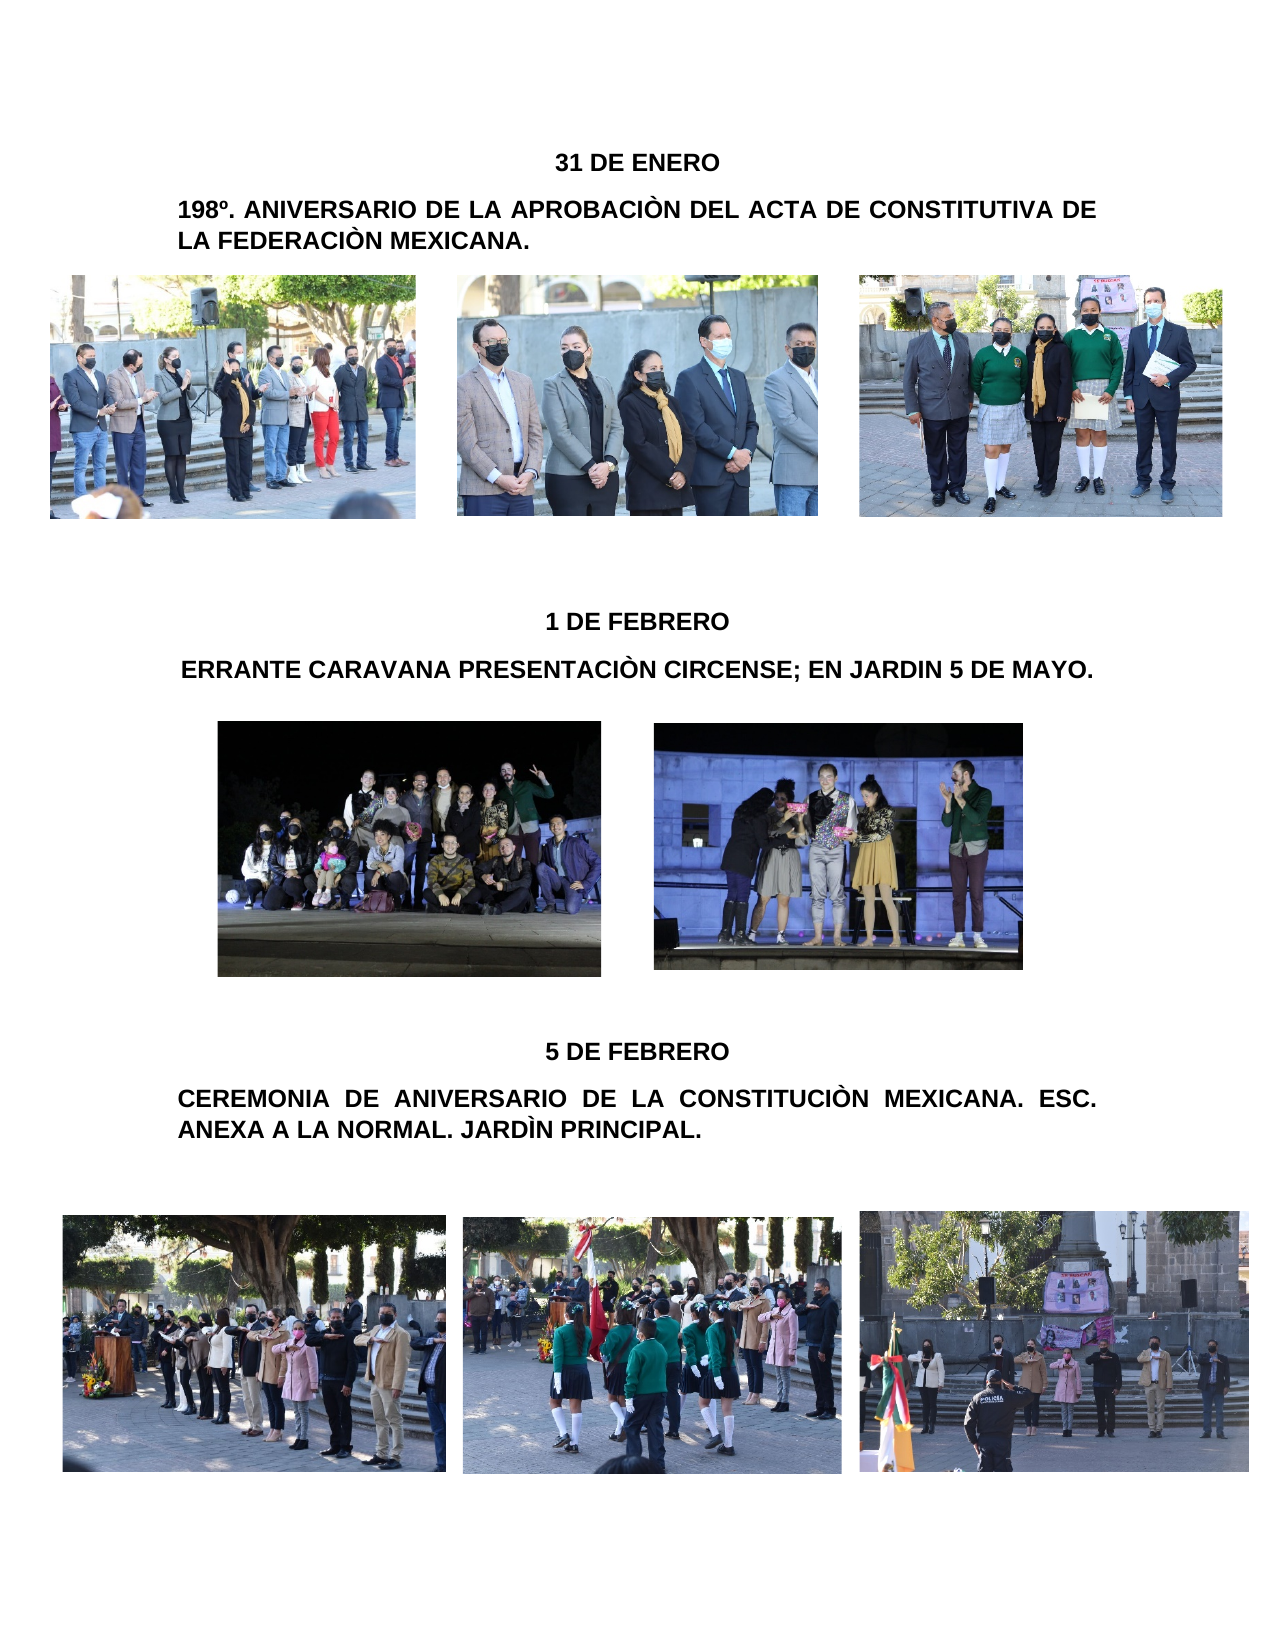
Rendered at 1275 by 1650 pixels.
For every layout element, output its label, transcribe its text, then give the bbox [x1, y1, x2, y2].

picture [462, 1217, 842, 1474]
picture [62, 1215, 446, 1472]
text ERRANTE CARAVANA PRESENTACIÒN CIRCENSE; EN JARDIN 5 DE MAYO. [177, 655, 1098, 684]
picture [457, 275, 818, 516]
picture [859, 275, 1223, 517]
text 5 DE FEBRERO [177, 1037, 1098, 1065]
picture [50, 275, 416, 519]
text CEREMONIA DE ANIVERSARIO DE LA CONSTITUCIÒN MEXICANA. ESC. ANEXA A LA NORMAL. JARDÌN PRINCIPAL. [177, 1084, 1098, 1144]
picture [859, 1211, 1249, 1472]
picture [217, 721, 602, 977]
text 198º. ANIVERSARIO DE LA APROBACIÒN DEL ACTA DE CONSTITUTIVA DE LA FEDERACIÒN MEXICANA. [177, 195, 1098, 255]
text 1 DE FEBRERO [177, 607, 1098, 636]
text 31 DE ENERO [177, 148, 1098, 176]
picture [653, 723, 1023, 970]
